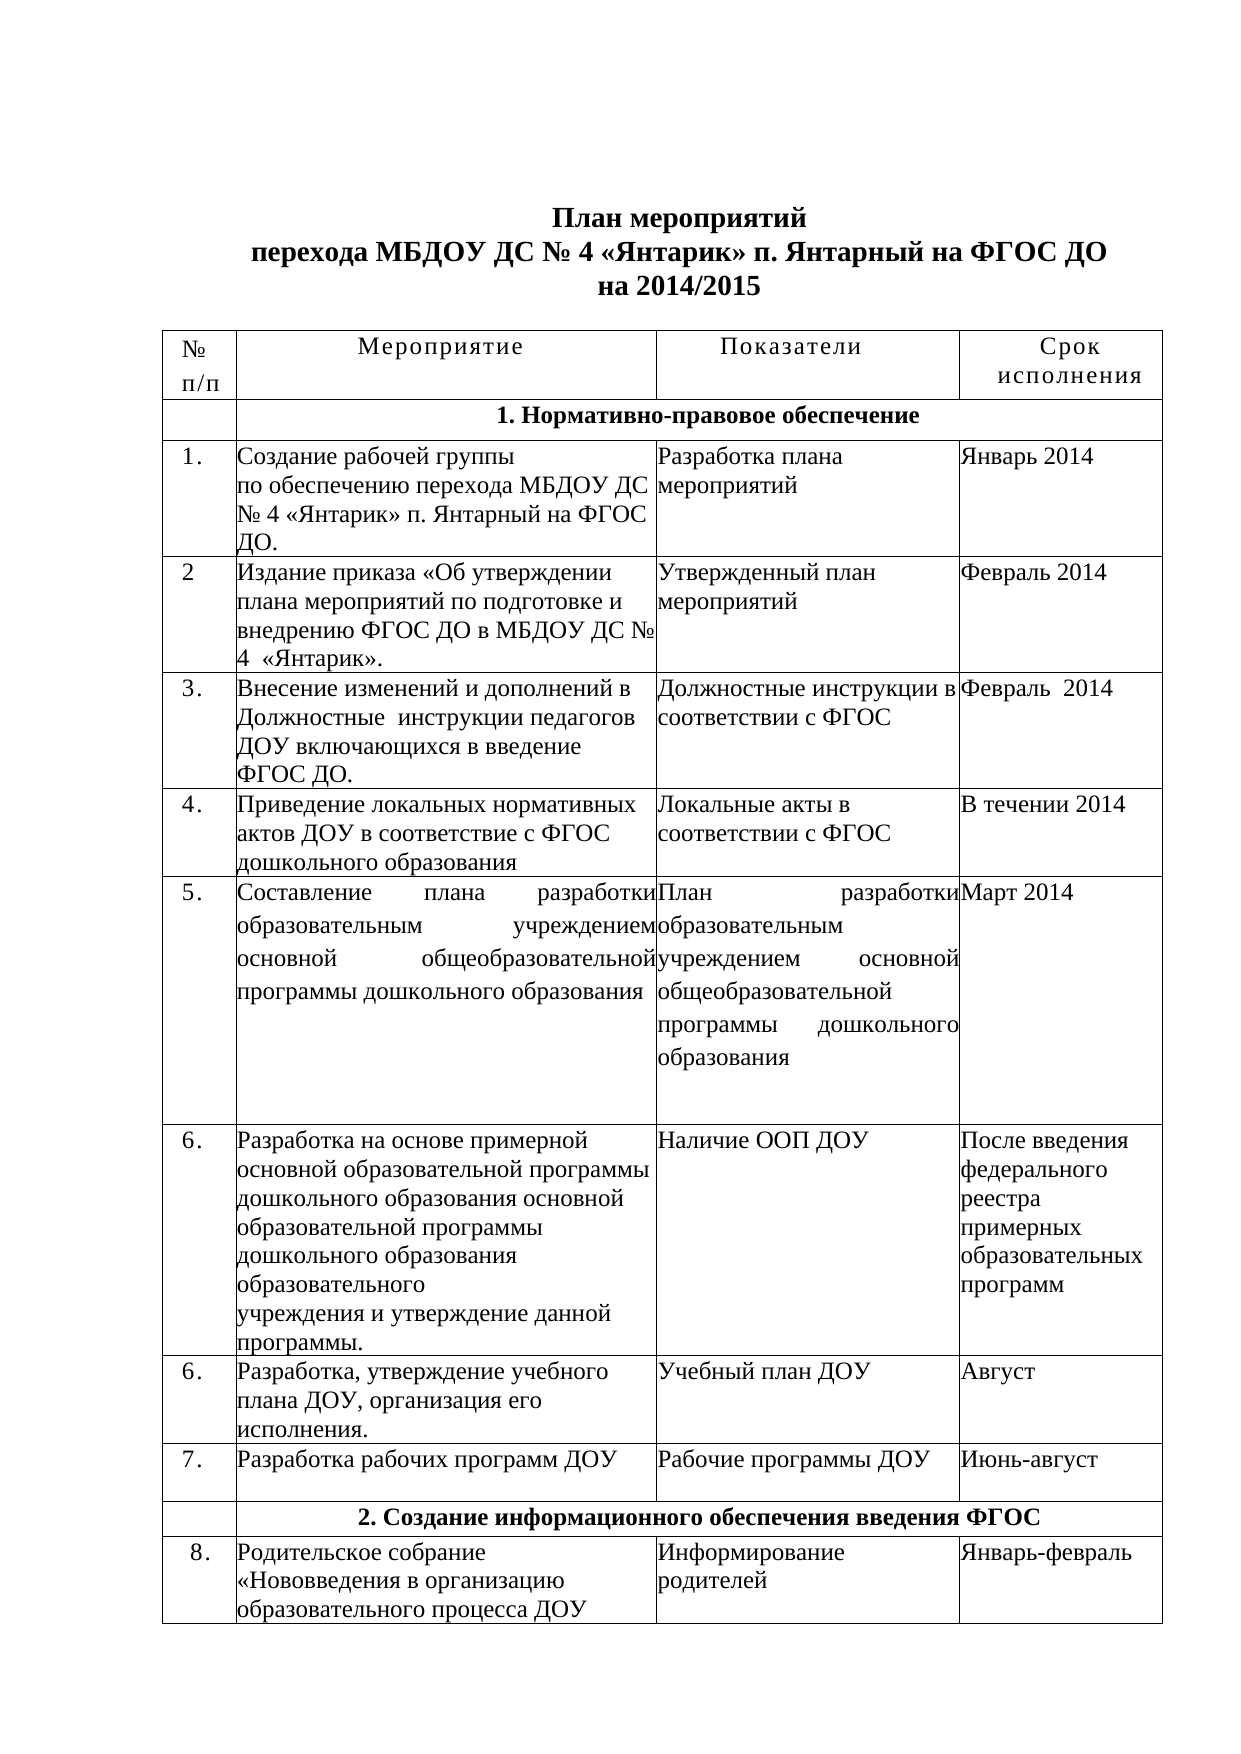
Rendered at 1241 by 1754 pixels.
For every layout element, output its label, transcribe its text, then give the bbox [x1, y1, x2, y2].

table_cell Наличие ООП ДОУ [657, 1125, 959, 1355]
table_header Показатели [657, 331, 959, 399]
table_cell План разработки образовательным учреждением основной общеобразовательной программы дошкольного образования [657, 877, 959, 1124]
table_cell 6. [163, 1356, 236, 1443]
table_cell 4. [163, 789, 236, 876]
table_cell Издание приказа «Об утверждении плана мероприятий по подготовке и внедрению ФГОС ДО в МБДОУ ДС № 4 «Янтарик». [237, 557, 656, 672]
table_cell Февраль 2014 [960, 673, 1162, 788]
table_cell 2 [163, 557, 236, 672]
table_cell Разработка на основе примерной основной образовательной программы дошкольного образования основной образовательной программы дошкольного образования образовательного учреждения и утверждение данной программы. [237, 1125, 656, 1355]
table_cell 8. [163, 1537, 236, 1623]
table_cell Январь 2014 [960, 441, 1162, 556]
table_cell Март 2014 [960, 877, 1162, 1124]
table_cell Июнь-август [960, 1444, 1162, 1501]
table_cell Составление плана разработки образовательным учреждением основной общеобразовательной программы дошкольного образования [237, 877, 656, 1124]
table_cell 2. Создание информационного обеспечения введения ФГОС [237, 1502, 1162, 1536]
table_cell После введения федерального реестра примерных образовательных программ [960, 1125, 1162, 1355]
table_cell Утвержденный план мероприятий [657, 557, 959, 672]
table_cell Август [960, 1356, 1162, 1443]
table_cell 6. [163, 1125, 236, 1355]
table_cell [237, 1537, 656, 1623]
table_cell 7. [163, 1444, 236, 1501]
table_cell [657, 1537, 959, 1623]
text перехода МБДОУ ДС № 4 «Янтарик» п. Янтарный на ФГОС ДО [177, 234, 1181, 268]
table_cell Внесение изменений и дополнений в Должностные инструкции педагогов ДОУ включающихся в введение ФГОС ДО. [237, 673, 656, 788]
text План мероприятий [177, 201, 1181, 234]
table_cell Локальные акты в соответствии с ФГОС [657, 789, 959, 876]
table_cell Должностные инструкции в соответствии с ФГОС [657, 673, 959, 788]
table_cell Разработка, утверждение учебного плана ДОУ, организация его исполнения. [237, 1356, 656, 1443]
table_cell Создание рабочей группы по обеспечению перехода МБДОУ ДС № 4 «Янтарик» п. Янтарный на ФГОС ДО. [237, 441, 656, 556]
table_cell Разработка рабочих программ ДОУ [237, 1444, 656, 1501]
table_cell 1. [163, 441, 236, 556]
table_cell В течении 2014 [960, 789, 1162, 876]
table_cell 3. [163, 673, 236, 788]
table_cell Учебный план ДОУ [657, 1356, 959, 1443]
table_cell 5. [163, 877, 236, 1124]
table_cell Рабочие программы ДОУ [657, 1444, 959, 1501]
table_header Мероприятие [237, 331, 656, 399]
table_cell Приведение локальных нормативных актов ДОУ в соответствие с ФГОС дошкольного образования [237, 789, 656, 876]
table_cell [163, 1502, 236, 1536]
text на 2014/2015 [177, 268, 1181, 301]
table_cell 1. Нормативно-правовое обеспечение [237, 400, 1162, 440]
table_cell [163, 400, 236, 440]
table_cell Январь-февраль [960, 1537, 1162, 1623]
table_header Срок исполнения [960, 331, 1162, 399]
table_cell Разработка плана мероприятий [657, 441, 959, 556]
table_cell Февраль 2014 [960, 557, 1162, 672]
table_header № п/п [163, 331, 236, 399]
